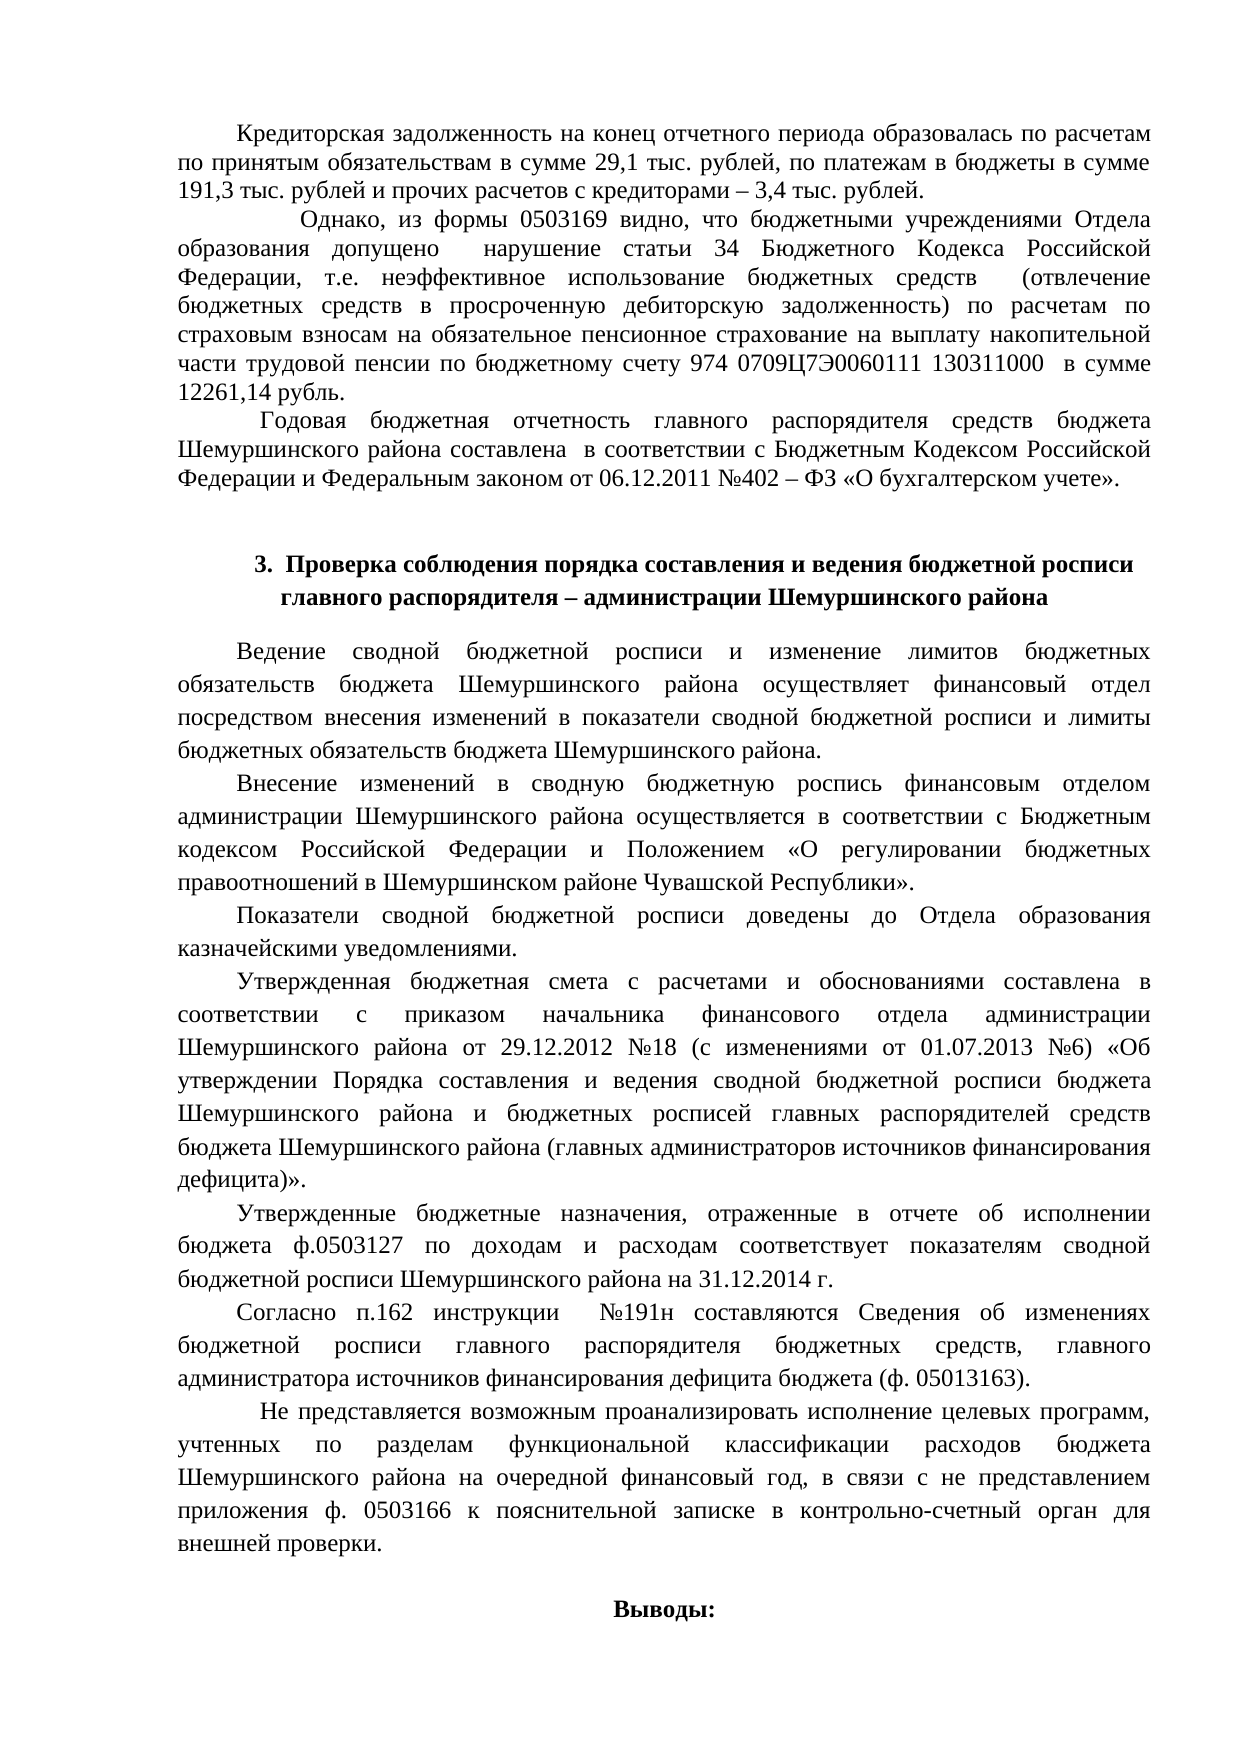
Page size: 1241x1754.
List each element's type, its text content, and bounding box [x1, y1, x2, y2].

list Выводы: [177, 1594, 1152, 1623]
list Не представляется возможным проанализировать исполнение целевых программ, учтенных по разделам функциональной классификации расходов бюджета Шемуршинского района на очередной финансовый год, в связи с не представлением приложения ф. 0503166 к пояснительной записке в контрольно-счетный орган для внешней проверки. [177, 1396, 1152, 1557]
text Кредиторская задолженность на конец отчетного периода образовалась по расчетам по принятым обязательствам в сумме 29,1 тыс. рублей, по платежам в бюджеты в сумме 191,3 тыс. рублей и прочих расчетов с кредиторами – 3,4 тыс. рублей. [177, 118, 1152, 204]
text Однако, из формы 0503169 видно, что бюджетными учреждениями Отдела образования допущено нарушение статьи 34 Бюджетного Кодекса Российской Федерации, т.е. неэффективное использование бюджетных средств (отвлечение бюджетных средств в просроченную дебиторскую задолженность) по расчетам по страховым взносам на обязательное пенсионное страхование на выплату накопительной части трудовой пенсии по бюджетному счету 974 0709Ц7Э0060111 130311000 в сумме 12261,14 рубль. [177, 204, 1152, 406]
text Внесение изменений в сводную бюджетную роспись финансовым отделом администрации Шемуршинского района осуществляется в соответствии с Бюджетным кодексом Российской Федерации и Положением «О регулировании бюджетных правоотношений в Шемуршинском районе Чувашской Республики». [177, 768, 1152, 896]
text Утвержденные бюджетные назначения, отраженные в отчете об исполнении бюджета ф.0503127 по доходам и расходам соответствует показателям сводной бюджетной росписи Шемуршинского района на 31.12.2014 г. [177, 1198, 1152, 1292]
text Согласно п.162 инструкции №191н составляются Сведения об изменениях бюджетной росписи главного распорядителя бюджетных средств, главного администратора источников финансирования дефицита бюджета (ф. 05013163). [177, 1297, 1152, 1391]
text Годовая бюджетная отчетность главного распорядителя средств бюджета Шемуршинского района составлена в соответствии с Бюджетным Кодексом Российской Федерации и Федеральным законом от 06.12.2011 №402 – ФЗ «О бухгалтерском учете». [177, 406, 1152, 492]
text 3. Проверка соблюдения порядка составления и ведения бюджетной росписи главного распорядителя – администрации Шемуршинского района [177, 549, 1152, 611]
text Утвержденная бюджетная смета с расчетами и обоснованиями составлена в соответствии с приказом начальника финансового отдела администрации Шемуршинского района от 29.12.2012 №18 (с изменениями от 01.07.2013 №6) «Об утверждении Порядка составления и ведения сводной бюджетной росписи бюджета Шемуршинского района и бюджетных росписей главных распорядителей средств бюджета Шемуршинского района (главных администраторов источников финансирования дефицита)». [177, 966, 1152, 1193]
text Ведение сводной бюджетной росписи и изменение лимитов бюджетных обязательств бюджета Шемуршинского района осуществляет финансовый отдел посредством внесения изменений в показатели сводной бюджетной росписи и лимиты бюджетных обязательств бюджета Шемуршинского района. [177, 636, 1152, 764]
text Показатели сводной бюджетной росписи доведены до Отдела образования казначейскими уведомлениями. [177, 900, 1152, 962]
